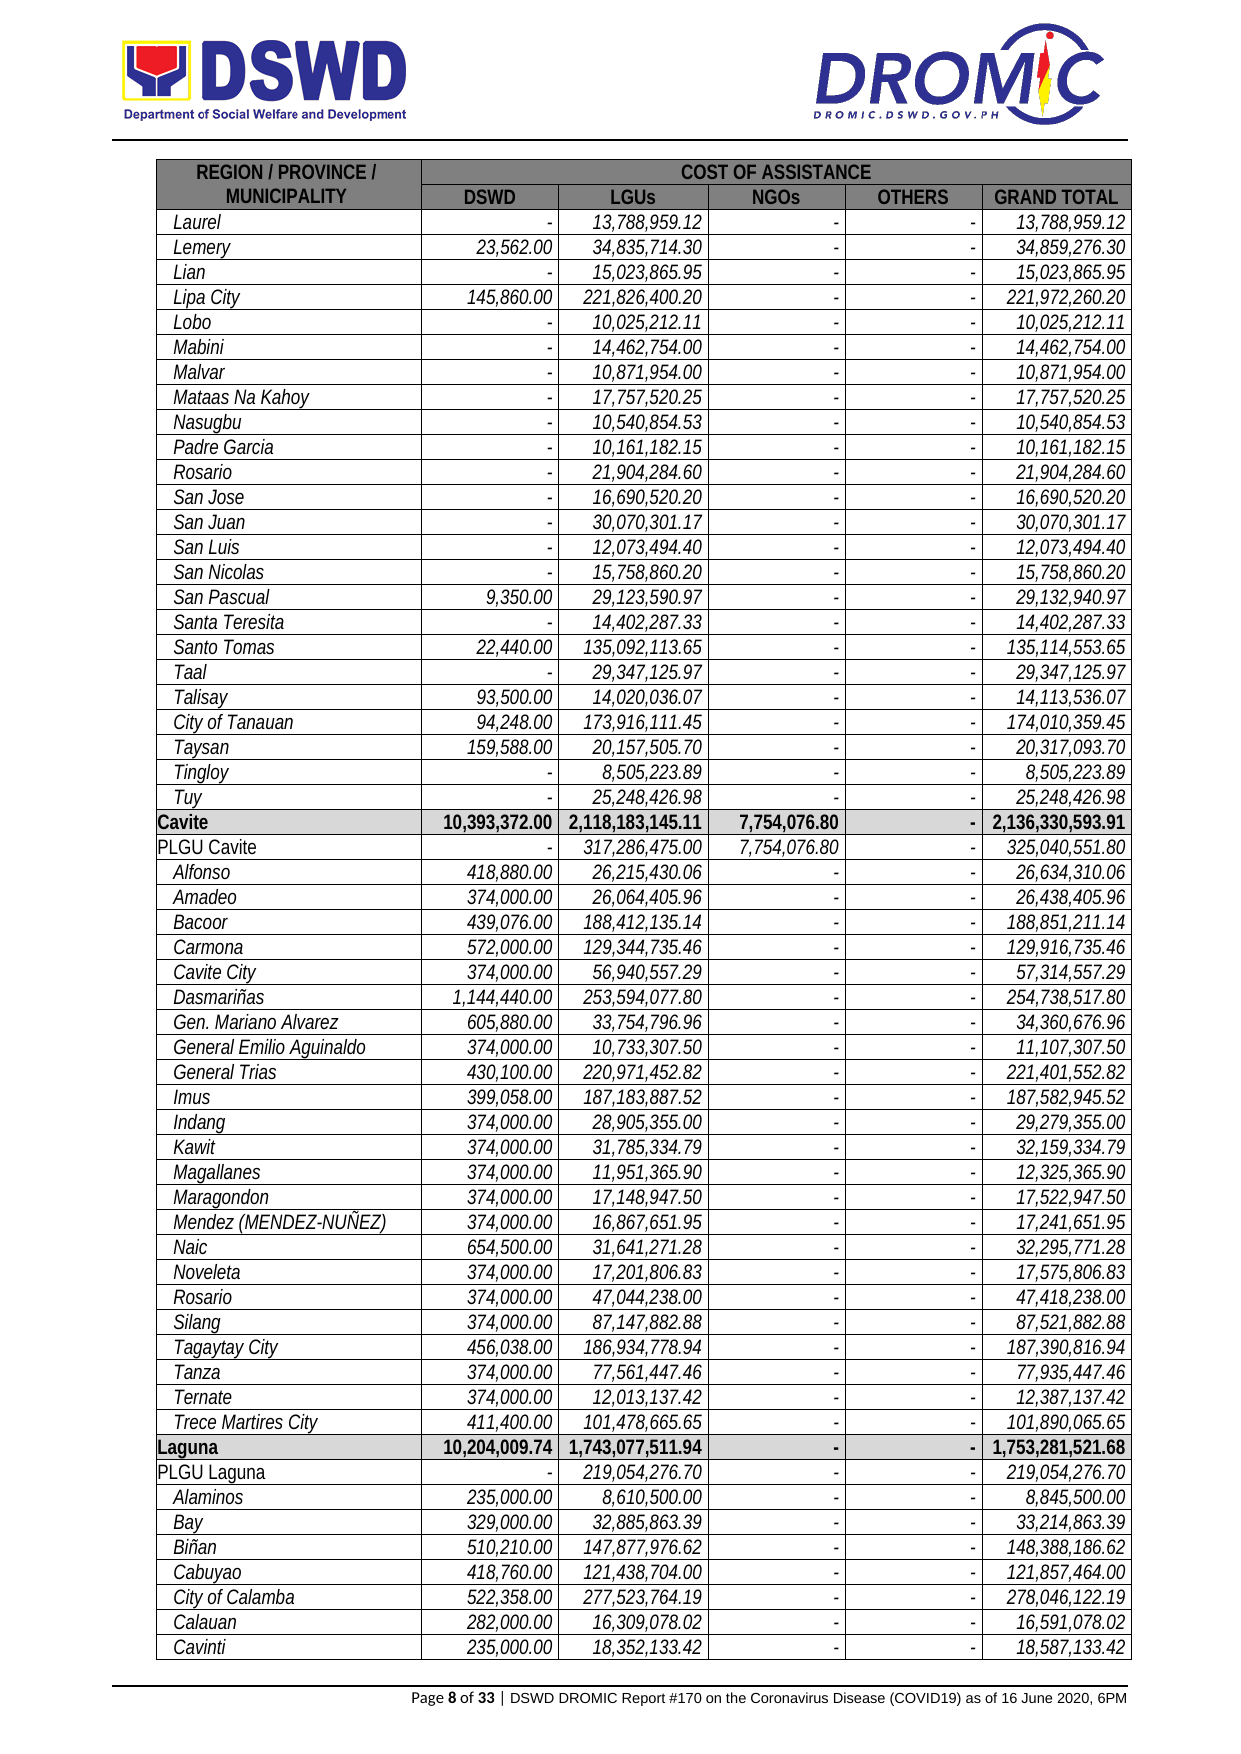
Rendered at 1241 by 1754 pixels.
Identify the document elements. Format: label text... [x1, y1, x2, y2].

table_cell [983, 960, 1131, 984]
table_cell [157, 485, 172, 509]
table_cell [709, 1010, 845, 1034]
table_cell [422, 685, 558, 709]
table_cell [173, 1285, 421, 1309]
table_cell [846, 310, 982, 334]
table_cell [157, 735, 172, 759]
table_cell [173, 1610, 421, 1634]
picture [781, 23, 1133, 125]
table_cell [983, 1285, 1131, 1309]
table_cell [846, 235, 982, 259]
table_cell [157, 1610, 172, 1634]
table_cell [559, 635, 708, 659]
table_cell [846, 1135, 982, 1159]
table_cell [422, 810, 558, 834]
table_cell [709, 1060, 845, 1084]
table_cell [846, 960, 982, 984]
table_cell DSWD [422, 185, 558, 209]
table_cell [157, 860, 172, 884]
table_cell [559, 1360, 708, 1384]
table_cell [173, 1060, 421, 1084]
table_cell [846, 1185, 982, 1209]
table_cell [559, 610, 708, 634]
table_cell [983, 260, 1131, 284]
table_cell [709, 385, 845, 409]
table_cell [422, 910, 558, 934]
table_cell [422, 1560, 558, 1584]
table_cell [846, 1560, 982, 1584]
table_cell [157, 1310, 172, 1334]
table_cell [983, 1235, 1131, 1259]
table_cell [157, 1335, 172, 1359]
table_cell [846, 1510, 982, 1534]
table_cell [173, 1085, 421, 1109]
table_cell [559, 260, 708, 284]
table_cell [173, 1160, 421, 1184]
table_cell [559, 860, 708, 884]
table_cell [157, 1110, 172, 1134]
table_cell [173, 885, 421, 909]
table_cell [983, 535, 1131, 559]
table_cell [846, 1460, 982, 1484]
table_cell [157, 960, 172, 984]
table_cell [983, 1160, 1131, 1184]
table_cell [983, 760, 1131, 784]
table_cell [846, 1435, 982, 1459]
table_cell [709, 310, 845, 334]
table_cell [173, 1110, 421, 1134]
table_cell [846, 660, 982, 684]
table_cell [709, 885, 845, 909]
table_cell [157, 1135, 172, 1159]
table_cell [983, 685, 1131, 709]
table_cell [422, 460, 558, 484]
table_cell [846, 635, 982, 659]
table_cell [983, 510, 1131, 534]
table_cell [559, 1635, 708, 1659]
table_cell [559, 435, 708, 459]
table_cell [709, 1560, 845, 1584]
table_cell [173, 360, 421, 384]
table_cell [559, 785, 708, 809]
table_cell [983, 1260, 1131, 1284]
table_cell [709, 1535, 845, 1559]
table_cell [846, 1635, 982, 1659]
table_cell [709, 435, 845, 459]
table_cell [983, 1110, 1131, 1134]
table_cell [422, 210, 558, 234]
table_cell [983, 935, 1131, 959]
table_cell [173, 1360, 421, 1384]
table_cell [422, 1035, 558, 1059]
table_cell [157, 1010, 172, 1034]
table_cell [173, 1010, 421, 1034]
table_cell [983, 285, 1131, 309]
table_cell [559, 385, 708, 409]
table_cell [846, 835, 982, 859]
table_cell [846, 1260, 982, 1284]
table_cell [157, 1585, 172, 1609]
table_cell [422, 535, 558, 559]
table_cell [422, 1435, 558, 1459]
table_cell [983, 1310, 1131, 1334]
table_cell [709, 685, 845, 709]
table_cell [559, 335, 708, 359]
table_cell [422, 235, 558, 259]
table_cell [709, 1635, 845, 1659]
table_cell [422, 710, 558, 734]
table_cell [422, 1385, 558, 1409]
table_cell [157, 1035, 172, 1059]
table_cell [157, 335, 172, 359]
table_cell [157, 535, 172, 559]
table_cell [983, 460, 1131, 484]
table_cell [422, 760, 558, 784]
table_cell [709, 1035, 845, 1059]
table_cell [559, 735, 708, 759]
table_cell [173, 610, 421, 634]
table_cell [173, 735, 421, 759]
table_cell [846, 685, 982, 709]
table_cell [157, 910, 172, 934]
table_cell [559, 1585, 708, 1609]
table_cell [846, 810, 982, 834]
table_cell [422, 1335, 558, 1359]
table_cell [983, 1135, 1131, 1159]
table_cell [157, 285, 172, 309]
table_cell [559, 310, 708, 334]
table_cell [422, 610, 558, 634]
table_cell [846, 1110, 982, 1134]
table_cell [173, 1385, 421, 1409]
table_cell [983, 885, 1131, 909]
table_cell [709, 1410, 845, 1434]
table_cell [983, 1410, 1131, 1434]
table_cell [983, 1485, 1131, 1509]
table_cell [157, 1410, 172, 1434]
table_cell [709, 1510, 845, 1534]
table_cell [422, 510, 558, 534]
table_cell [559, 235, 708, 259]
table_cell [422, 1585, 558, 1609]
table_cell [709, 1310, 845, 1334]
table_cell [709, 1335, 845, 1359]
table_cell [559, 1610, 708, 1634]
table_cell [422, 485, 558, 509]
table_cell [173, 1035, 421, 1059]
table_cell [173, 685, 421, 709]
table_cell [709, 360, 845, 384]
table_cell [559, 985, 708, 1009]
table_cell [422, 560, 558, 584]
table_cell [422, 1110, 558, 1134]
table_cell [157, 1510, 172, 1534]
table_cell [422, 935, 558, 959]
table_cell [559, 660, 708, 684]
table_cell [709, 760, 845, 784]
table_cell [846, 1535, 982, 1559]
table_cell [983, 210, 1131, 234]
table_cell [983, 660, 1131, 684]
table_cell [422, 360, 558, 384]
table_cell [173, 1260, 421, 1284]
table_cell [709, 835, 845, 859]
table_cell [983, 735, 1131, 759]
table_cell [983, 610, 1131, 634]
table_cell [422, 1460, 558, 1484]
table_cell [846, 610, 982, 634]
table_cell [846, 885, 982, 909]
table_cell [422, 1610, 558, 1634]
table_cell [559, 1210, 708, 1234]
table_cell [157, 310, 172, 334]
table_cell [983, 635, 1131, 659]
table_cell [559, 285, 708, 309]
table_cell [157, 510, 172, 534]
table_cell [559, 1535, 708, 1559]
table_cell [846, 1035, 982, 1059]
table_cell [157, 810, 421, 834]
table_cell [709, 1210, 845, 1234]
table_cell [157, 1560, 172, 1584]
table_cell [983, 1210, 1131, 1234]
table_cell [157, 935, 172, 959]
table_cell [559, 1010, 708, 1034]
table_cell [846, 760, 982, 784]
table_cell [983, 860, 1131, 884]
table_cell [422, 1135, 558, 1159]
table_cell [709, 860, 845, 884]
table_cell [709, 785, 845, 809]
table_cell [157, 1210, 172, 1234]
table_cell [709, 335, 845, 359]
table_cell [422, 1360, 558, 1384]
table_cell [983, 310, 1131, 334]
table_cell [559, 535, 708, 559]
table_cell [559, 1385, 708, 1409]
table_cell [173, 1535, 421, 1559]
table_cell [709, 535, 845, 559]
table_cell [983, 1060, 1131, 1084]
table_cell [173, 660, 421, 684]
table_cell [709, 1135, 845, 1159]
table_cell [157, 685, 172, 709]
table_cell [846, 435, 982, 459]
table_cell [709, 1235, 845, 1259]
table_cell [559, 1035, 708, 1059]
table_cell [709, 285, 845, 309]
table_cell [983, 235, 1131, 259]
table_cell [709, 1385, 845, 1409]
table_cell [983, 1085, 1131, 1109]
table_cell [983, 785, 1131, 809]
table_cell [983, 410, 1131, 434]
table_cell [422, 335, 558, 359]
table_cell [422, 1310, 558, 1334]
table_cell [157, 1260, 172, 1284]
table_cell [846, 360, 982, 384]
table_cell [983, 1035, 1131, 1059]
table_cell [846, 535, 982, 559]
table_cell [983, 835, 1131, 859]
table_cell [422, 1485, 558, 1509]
table_cell NGOs [709, 185, 845, 209]
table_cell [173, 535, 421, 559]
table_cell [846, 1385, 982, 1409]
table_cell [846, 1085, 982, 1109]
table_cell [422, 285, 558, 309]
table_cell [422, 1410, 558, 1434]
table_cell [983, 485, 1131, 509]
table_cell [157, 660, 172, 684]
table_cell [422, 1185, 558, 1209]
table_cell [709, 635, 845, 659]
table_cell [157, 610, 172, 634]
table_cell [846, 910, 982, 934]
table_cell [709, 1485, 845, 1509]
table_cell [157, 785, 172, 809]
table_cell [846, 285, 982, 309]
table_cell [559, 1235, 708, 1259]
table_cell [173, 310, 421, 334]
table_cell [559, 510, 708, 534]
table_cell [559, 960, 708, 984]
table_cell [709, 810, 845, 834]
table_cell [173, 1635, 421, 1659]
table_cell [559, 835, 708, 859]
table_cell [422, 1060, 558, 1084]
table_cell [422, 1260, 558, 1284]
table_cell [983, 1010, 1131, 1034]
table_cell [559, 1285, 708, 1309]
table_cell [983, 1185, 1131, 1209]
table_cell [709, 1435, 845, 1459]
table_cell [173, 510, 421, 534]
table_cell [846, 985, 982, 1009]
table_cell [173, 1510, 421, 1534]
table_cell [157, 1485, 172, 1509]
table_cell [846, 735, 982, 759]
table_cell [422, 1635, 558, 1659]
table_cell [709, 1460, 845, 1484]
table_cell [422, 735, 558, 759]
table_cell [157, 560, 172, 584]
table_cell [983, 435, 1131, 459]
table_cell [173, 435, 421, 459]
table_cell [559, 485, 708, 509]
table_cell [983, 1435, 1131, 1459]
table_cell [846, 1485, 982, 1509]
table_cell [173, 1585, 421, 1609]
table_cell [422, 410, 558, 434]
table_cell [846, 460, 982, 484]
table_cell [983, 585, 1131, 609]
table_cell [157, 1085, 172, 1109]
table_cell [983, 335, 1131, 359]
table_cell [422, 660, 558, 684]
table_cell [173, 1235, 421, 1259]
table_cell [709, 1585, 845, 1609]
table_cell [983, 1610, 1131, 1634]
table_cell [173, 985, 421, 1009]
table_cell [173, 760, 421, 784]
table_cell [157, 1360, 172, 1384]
table_header COST OF ASSISTANCE [422, 160, 1131, 184]
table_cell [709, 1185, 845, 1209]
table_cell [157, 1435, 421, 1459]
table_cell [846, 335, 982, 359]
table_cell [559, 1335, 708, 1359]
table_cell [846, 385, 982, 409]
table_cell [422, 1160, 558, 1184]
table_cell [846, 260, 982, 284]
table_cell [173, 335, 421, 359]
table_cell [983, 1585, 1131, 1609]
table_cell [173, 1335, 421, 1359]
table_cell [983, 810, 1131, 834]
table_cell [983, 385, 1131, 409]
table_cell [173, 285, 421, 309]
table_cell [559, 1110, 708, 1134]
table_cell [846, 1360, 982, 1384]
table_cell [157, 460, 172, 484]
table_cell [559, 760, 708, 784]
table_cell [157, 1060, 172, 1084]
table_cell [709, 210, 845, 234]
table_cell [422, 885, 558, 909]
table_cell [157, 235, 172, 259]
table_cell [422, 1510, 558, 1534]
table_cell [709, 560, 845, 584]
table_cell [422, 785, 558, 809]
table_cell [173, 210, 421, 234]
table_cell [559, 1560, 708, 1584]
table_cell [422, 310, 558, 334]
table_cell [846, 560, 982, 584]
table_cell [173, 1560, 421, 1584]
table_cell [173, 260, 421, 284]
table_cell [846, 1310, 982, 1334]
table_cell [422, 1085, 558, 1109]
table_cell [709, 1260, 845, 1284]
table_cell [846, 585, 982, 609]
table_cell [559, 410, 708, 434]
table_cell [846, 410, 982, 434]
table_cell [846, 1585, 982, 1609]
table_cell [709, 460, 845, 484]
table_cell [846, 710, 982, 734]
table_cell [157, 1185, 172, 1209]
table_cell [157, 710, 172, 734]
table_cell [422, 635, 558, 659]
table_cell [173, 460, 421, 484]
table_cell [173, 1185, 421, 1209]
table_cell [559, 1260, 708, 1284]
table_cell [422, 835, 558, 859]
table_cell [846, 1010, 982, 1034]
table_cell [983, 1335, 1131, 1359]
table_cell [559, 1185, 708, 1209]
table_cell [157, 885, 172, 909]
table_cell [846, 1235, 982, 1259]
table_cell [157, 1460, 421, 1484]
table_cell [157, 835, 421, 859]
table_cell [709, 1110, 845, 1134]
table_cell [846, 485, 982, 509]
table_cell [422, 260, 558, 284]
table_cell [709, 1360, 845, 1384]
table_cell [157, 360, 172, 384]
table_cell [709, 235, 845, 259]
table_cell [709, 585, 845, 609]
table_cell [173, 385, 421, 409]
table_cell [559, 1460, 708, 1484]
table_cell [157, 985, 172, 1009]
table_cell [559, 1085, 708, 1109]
table_cell OTHERS [846, 185, 982, 209]
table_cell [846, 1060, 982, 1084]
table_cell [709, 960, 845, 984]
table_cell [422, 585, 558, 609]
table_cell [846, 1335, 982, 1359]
table_header REGION / PROVINCE / MUNICIPALITY [157, 160, 421, 209]
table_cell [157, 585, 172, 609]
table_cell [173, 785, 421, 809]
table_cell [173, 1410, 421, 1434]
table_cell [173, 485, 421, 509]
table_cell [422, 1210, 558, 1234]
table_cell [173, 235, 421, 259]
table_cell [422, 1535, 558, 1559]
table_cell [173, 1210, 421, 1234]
picture [112, 37, 416, 125]
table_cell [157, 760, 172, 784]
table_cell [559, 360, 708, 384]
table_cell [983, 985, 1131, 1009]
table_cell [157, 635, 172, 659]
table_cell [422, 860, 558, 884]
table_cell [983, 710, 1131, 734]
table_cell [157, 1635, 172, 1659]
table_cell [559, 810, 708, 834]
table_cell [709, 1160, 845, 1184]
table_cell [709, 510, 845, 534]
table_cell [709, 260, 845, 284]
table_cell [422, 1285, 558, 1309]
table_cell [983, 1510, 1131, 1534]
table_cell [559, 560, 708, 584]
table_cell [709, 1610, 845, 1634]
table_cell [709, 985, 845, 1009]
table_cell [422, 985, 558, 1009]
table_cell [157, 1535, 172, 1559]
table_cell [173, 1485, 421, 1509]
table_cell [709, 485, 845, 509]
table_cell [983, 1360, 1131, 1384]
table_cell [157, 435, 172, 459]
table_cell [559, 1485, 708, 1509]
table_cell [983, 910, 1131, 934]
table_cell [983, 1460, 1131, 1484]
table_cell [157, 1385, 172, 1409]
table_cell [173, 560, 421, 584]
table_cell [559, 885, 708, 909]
table_cell GRAND TOTAL [983, 185, 1131, 209]
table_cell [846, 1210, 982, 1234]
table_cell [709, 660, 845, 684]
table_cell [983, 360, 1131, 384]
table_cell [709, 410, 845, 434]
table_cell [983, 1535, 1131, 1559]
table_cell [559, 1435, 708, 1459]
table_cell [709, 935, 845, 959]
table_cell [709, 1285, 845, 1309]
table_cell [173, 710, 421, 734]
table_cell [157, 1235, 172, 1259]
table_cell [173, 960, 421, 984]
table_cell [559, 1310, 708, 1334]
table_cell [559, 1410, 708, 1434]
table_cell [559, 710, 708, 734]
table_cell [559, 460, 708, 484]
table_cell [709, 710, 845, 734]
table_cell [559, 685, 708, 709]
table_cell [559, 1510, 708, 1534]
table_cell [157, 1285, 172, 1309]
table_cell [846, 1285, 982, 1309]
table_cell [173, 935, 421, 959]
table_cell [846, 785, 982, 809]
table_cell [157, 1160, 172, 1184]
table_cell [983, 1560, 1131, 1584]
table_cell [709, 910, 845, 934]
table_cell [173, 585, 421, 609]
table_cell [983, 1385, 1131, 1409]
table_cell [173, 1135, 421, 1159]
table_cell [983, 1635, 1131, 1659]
table_cell LGUs [559, 185, 708, 209]
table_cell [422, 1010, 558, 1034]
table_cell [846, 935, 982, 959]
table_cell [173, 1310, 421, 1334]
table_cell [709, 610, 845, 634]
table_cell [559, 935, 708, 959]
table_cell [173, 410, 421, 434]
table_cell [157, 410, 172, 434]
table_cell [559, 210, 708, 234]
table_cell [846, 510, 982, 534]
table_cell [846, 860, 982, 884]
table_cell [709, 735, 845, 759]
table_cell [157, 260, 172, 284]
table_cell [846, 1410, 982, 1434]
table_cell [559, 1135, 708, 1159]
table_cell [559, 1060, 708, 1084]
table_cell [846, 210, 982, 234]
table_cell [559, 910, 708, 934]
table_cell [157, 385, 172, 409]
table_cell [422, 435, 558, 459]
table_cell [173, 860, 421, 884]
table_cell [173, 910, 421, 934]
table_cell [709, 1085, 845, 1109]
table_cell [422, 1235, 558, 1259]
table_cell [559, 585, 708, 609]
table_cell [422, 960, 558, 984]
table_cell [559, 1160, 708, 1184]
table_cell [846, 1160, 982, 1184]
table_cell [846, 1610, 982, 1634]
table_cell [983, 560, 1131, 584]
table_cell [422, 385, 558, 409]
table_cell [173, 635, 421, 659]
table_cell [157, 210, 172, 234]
